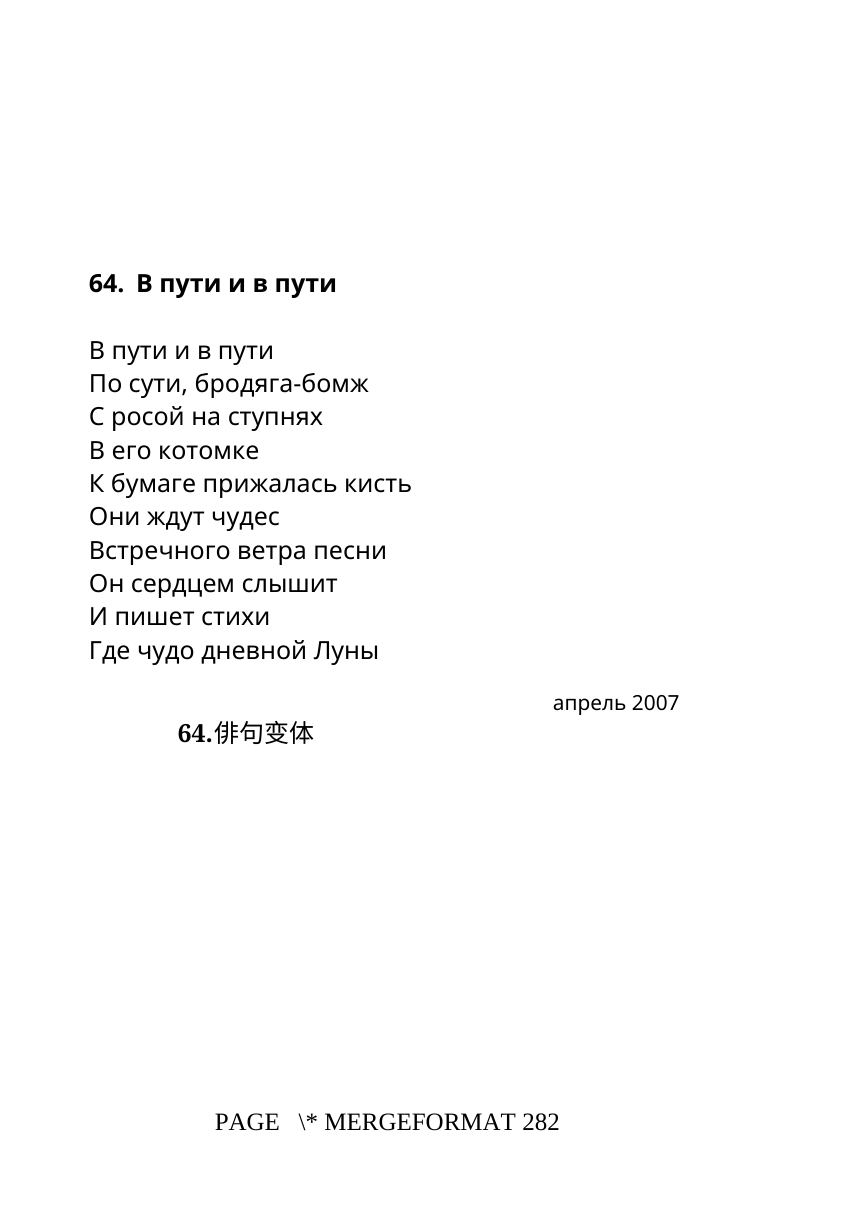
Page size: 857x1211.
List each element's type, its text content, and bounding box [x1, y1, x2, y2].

text В пути и в пути [89, 332, 679, 366]
text И пишет стихи [89, 599, 679, 632]
text По сути, бродяга-бомж [89, 366, 679, 399]
text В его котомке [89, 432, 679, 466]
text Где чудо дневной Луны [89, 632, 679, 666]
text апрель 2007 [89, 691, 679, 716]
text Он сердцем слышит [89, 566, 679, 599]
text К бумаге прижалась кисть [89, 466, 679, 499]
text Встречного ветра песни [89, 532, 679, 566]
list 俳句变体 [177, 716, 679, 749]
text Они ждут чудес [89, 499, 679, 532]
text С росой на ступнях [89, 399, 679, 432]
list В пути и в пути [89, 266, 679, 299]
